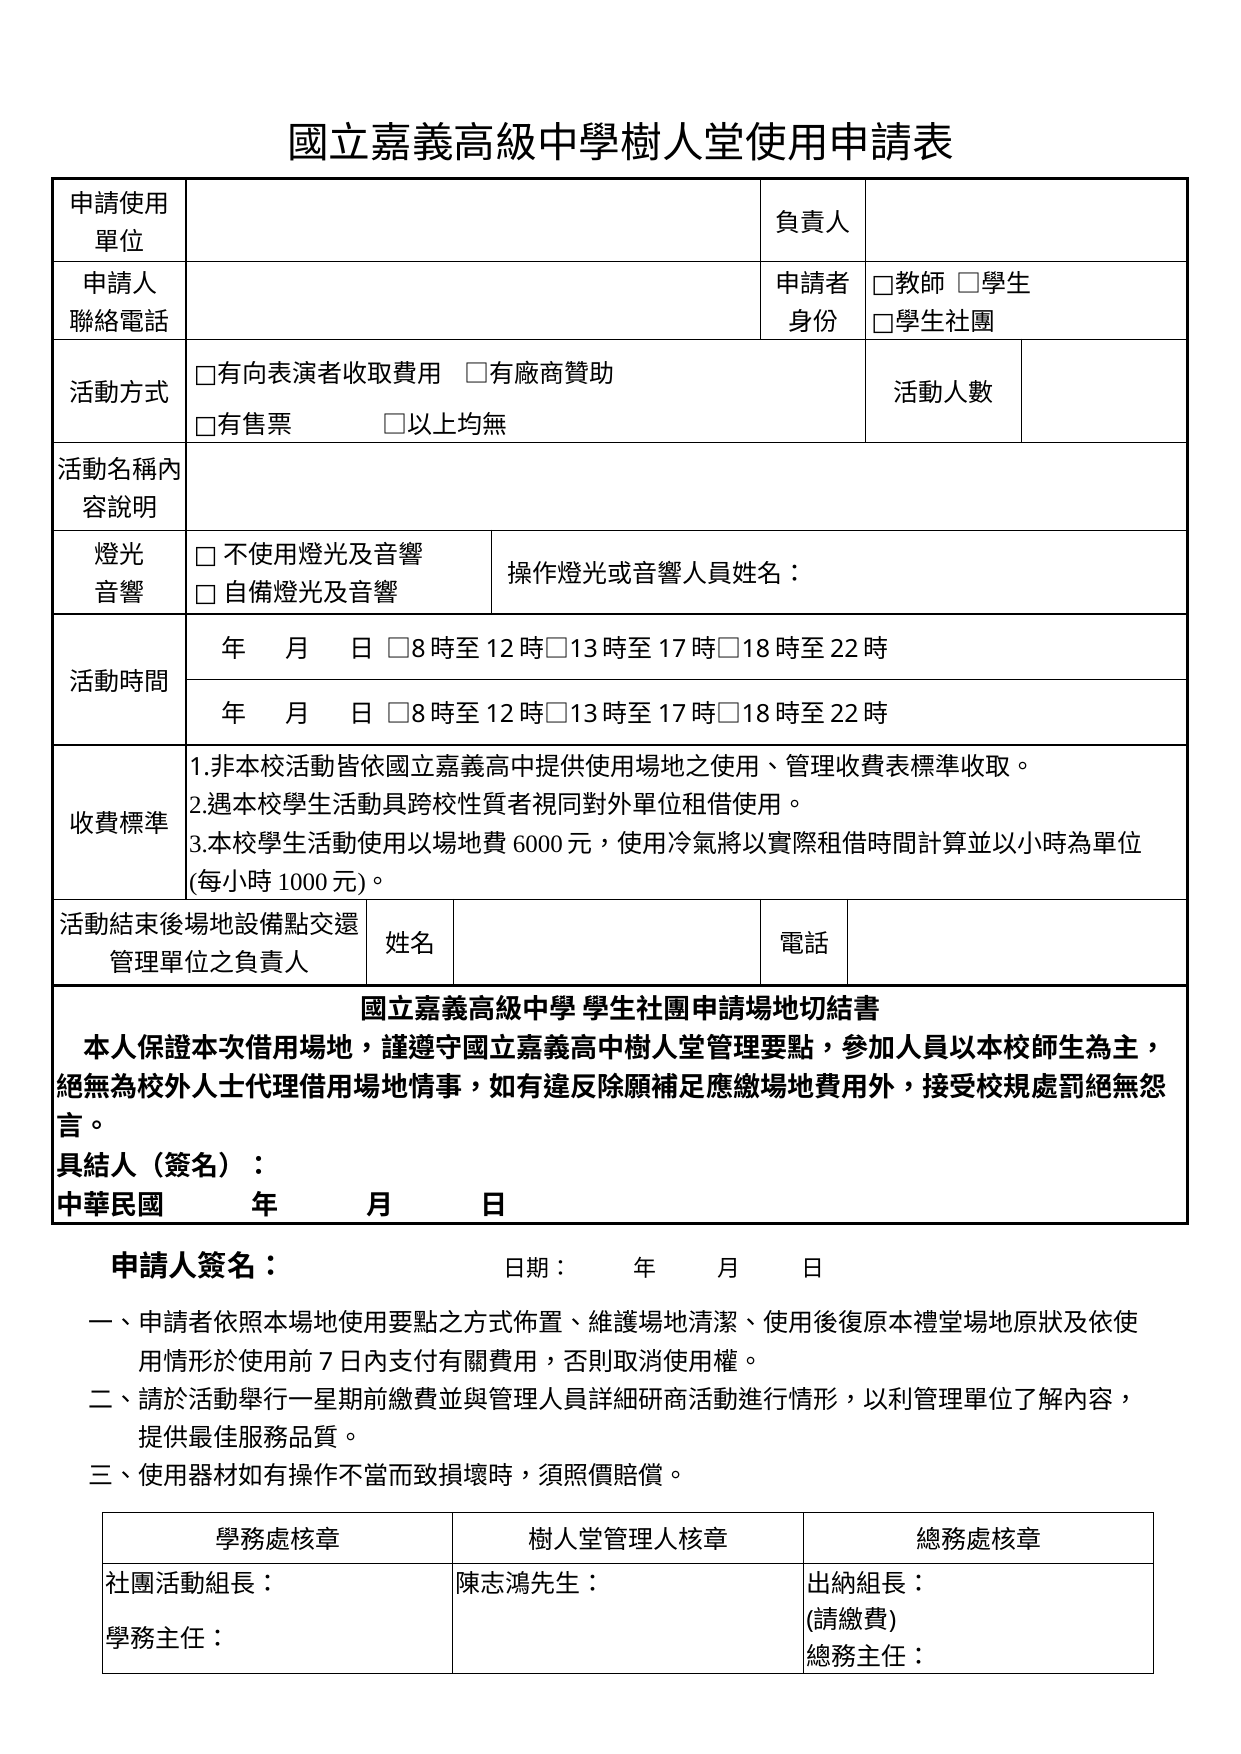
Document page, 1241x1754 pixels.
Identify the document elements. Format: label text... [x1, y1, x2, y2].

text 國立嘉義高級中學樹人堂使用申請表 [89, 101, 1152, 177]
table_cell 操作燈光或音響人員姓名： [492, 531, 1186, 613]
table_cell □教師 □學生 □學生社團 [866, 262, 1186, 338]
table_cell 活動結束後場地設備點交還管理單位之負責人 [54, 900, 366, 983]
table_cell 社團活動組長： 學務主任： [103, 1564, 452, 1672]
table_cell □有向表演者收取費用 □有廠商贊助 □有售票 □以上均無 [187, 340, 865, 442]
table_header 申請使用 單位 [54, 180, 185, 261]
table_cell [1022, 340, 1186, 442]
table_header [187, 180, 760, 261]
table_cell [187, 262, 760, 338]
table_cell 國立嘉義高級中學 學生社團申請場地切結書 本人保證本次借用場地，謹遵守國立嘉義高中樹人堂管理要點，參加人員以本校師生為主，絕無為校外人士代理借用場地情事，如有違反除願補足應繳場地費用外，接受校規處罰絕無怨言。 具結人（簽名）： 中華民國 年 月 日 [54, 987, 1186, 1222]
table_header 學務處核章 [103, 1513, 452, 1563]
table_cell 年 月 日 □8時至12時□13時至17時□18時至22時 [187, 615, 1186, 678]
table_cell □ 不使用燈光及音響 □ 自備燈光及音響 [187, 531, 491, 613]
table_cell 燈光 音響 [54, 531, 185, 613]
text 三、使用器材如有操作不當而致損壞時，須照價賠償。 [89, 1455, 1152, 1493]
table_header 樹人堂管理人核章 [453, 1513, 803, 1563]
table_header 負責人 [761, 180, 865, 261]
table_cell 年 月 日 □8時至12時□13時至17時□18時至22時 [187, 680, 1186, 744]
table_cell 陳志鴻先生： [453, 1564, 803, 1672]
table_cell [187, 443, 1186, 529]
table_header [866, 180, 1186, 261]
text 一、申請者依照本場地使用要點之方式佈置、維護場地清潔、使用後復原本禮堂場地原狀及依使用情形於使用前7日內支付有關費用，否則取消使用權。 [89, 1302, 1152, 1378]
table_cell 1.非本校活動皆依國立嘉義高中提供使用場地之使用、管理收費表標準收取。 2.遇本校學生活動具跨校性質者視同對外單位租借使用。 3.本校學生活動使用以場地費6000元，使用冷氣將以實際租借時間計算並以小時為單位 (每小時1000元)。 [187, 746, 1186, 899]
table_header 總務處核章 [804, 1513, 1153, 1563]
table_cell [848, 900, 1186, 983]
table_cell 活動人數 [866, 340, 1021, 442]
table_cell 收費標準 [54, 746, 185, 899]
text 申請人簽名： 日期： 年 月 日 [89, 1225, 1152, 1302]
table_cell 活動名稱內容說明 [54, 443, 185, 529]
table_cell 活動時間 [54, 615, 185, 744]
table_cell 申請人 聯絡電話 [54, 262, 185, 338]
table_cell 申請者身份 [761, 262, 865, 338]
text 二、請於活動舉行一星期前繳費並與管理人員詳細研商活動進行情形，以利管理單位了解內容，提供最佳服務品質。 [89, 1378, 1152, 1455]
table_cell 姓名 [367, 900, 453, 983]
table_cell [454, 900, 760, 983]
table_cell 電話 [761, 900, 847, 983]
table_cell 活動方式 [54, 340, 185, 442]
table_cell 出納組長： (請繳費) 總務主任： [804, 1564, 1153, 1672]
